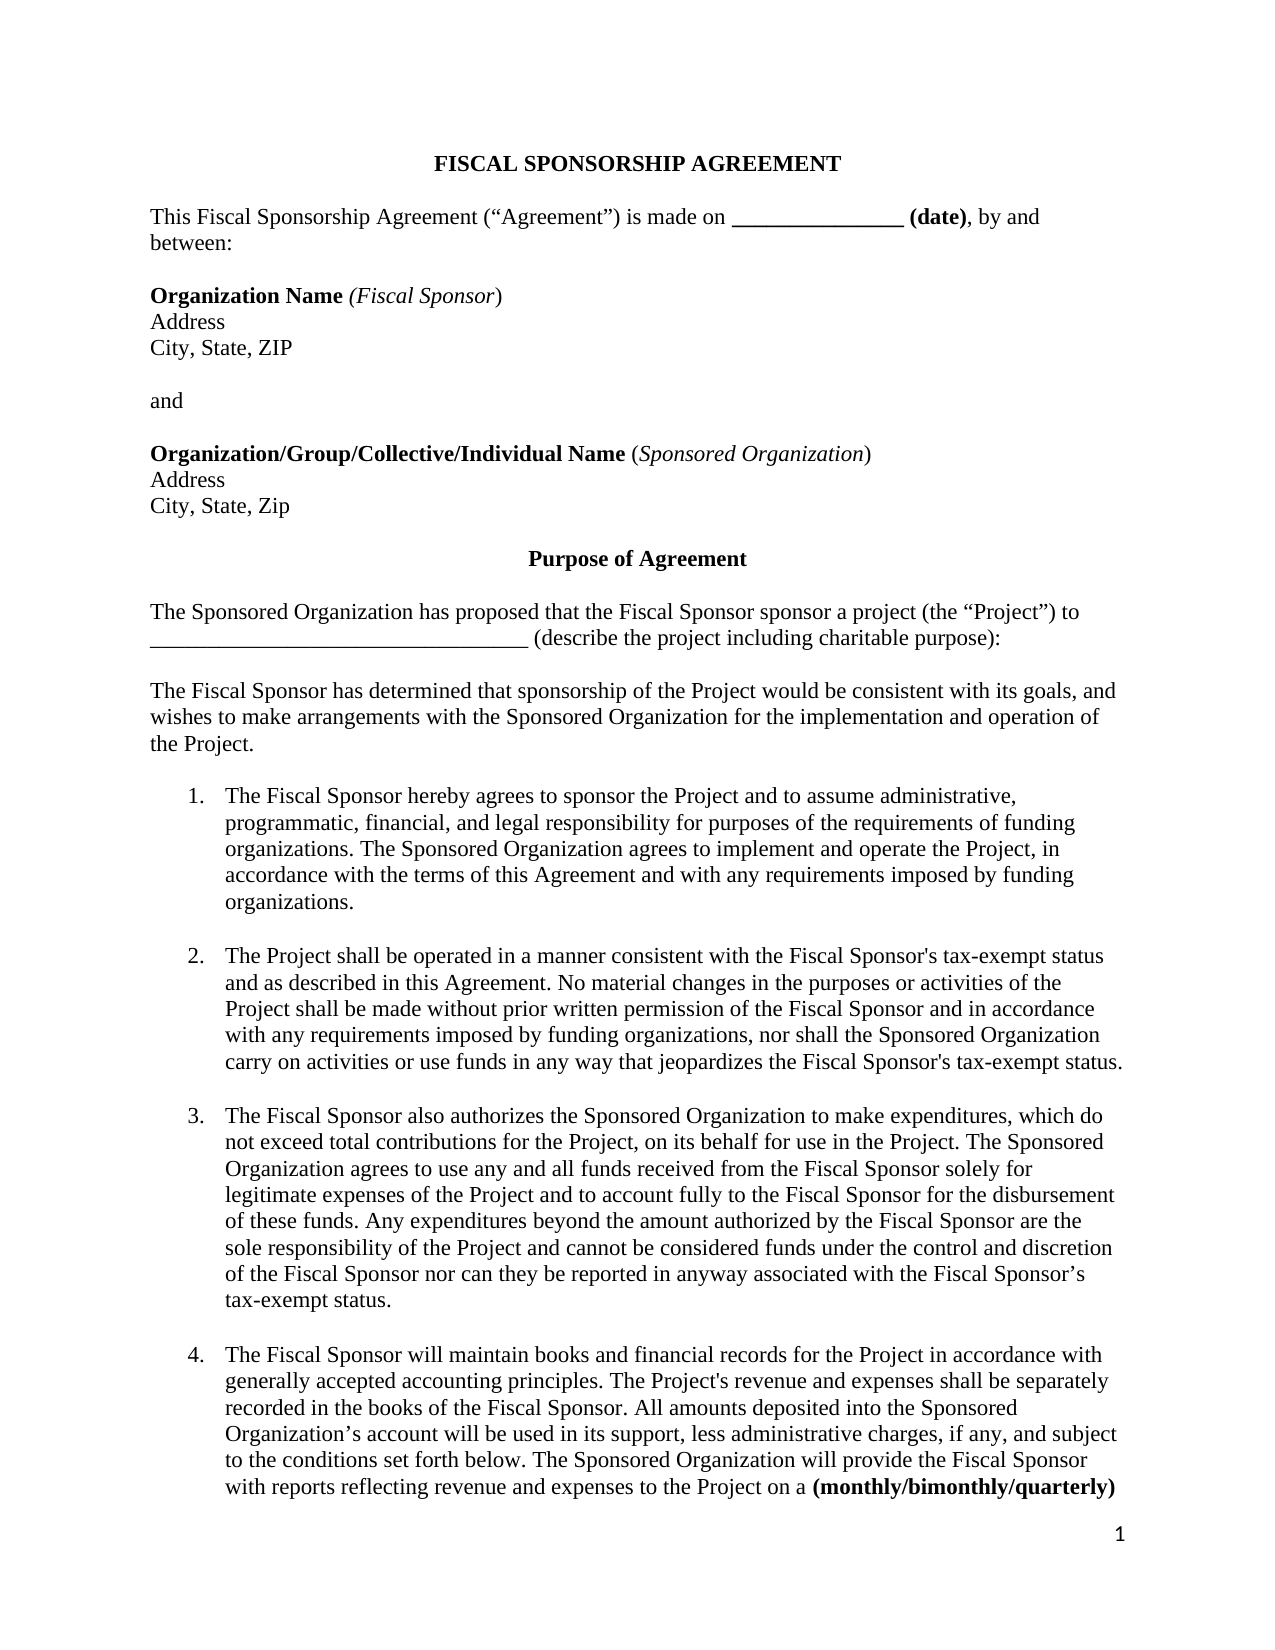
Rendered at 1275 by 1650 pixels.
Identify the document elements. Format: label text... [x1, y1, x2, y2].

text The Fiscal Sponsor has determined that sponsorship of the Project would be consistent with its goals, and wishes to make arrangements with the Sponsored Organization for the implementation and operation of the Project. [150, 677, 1125, 756]
text Address [150, 308, 1125, 334]
list The Project shall be operated in a manner consistent with the Fiscal Sponsor's tax-exempt status and as described in this Agreement. No material changes in the purposes or activities of the Project shall be made without prior written permission of the Fiscal Sponsor and in accordance with any requirements imposed by funding organizations, nor shall the Sponsored Organization carry on activities or use funds in any way that jeopardizes the Fiscal Sponsor's tax-exempt status. [187, 942, 1125, 1074]
text This Fiscal Sponsorship Agreement (“Agreement”) is made on _______________ (date), by and between: [150, 203, 1125, 255]
list The Fiscal Sponsor hereby agrees to sponsor the Project and to assume administrative, programmatic, financial, and legal responsibility for purposes of the requirements of funding organizations. The Sponsored Organization agrees to implement and operate the Project, in accordance with the terms of this Agreement and with any requirements imposed by funding organizations. [187, 782, 1125, 942]
text Address [150, 466, 1125, 493]
list The Fiscal Sponsor also authorizes the Sponsored Organization to make expenditures, which do not exceed total contributions for the Project, on its behalf for use in the Project. The Sponsored Organization agrees to use any and all funds received from the Fiscal Sponsor solely for legitimate expenses of the Project and to account fully to the Fiscal Sponsor for the disbursement of these funds. Any expenditures beyond the amount authorized by the Fiscal Sponsor are the sole responsibility of the Project and cannot be considered funds under the control and discretion of the Fiscal Sponsor nor can they be reported in anyway associated with the Fiscal Sponsor’s tax-exempt status. [187, 1102, 1125, 1313]
text City, State, ZIP [150, 334, 1125, 361]
text FISCAL SPONSORSHIP AGREEMENT [150, 150, 1125, 176]
text The Sponsored Organization has proposed that the Fiscal Sponsor sponsor a project (the “Project”) to _________________________________ (describe the project including charitable purpose): [150, 598, 1125, 651]
text Organization Name (Fiscal Sponsor) [150, 282, 1125, 308]
text Organization/Group/Collective/Individual Name (Sponsored Organization) [150, 440, 1125, 466]
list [187, 1341, 1125, 1499]
text and [150, 387, 1125, 413]
text Purpose of Agreement [150, 545, 1125, 572]
text City, State, Zip [150, 493, 1125, 519]
